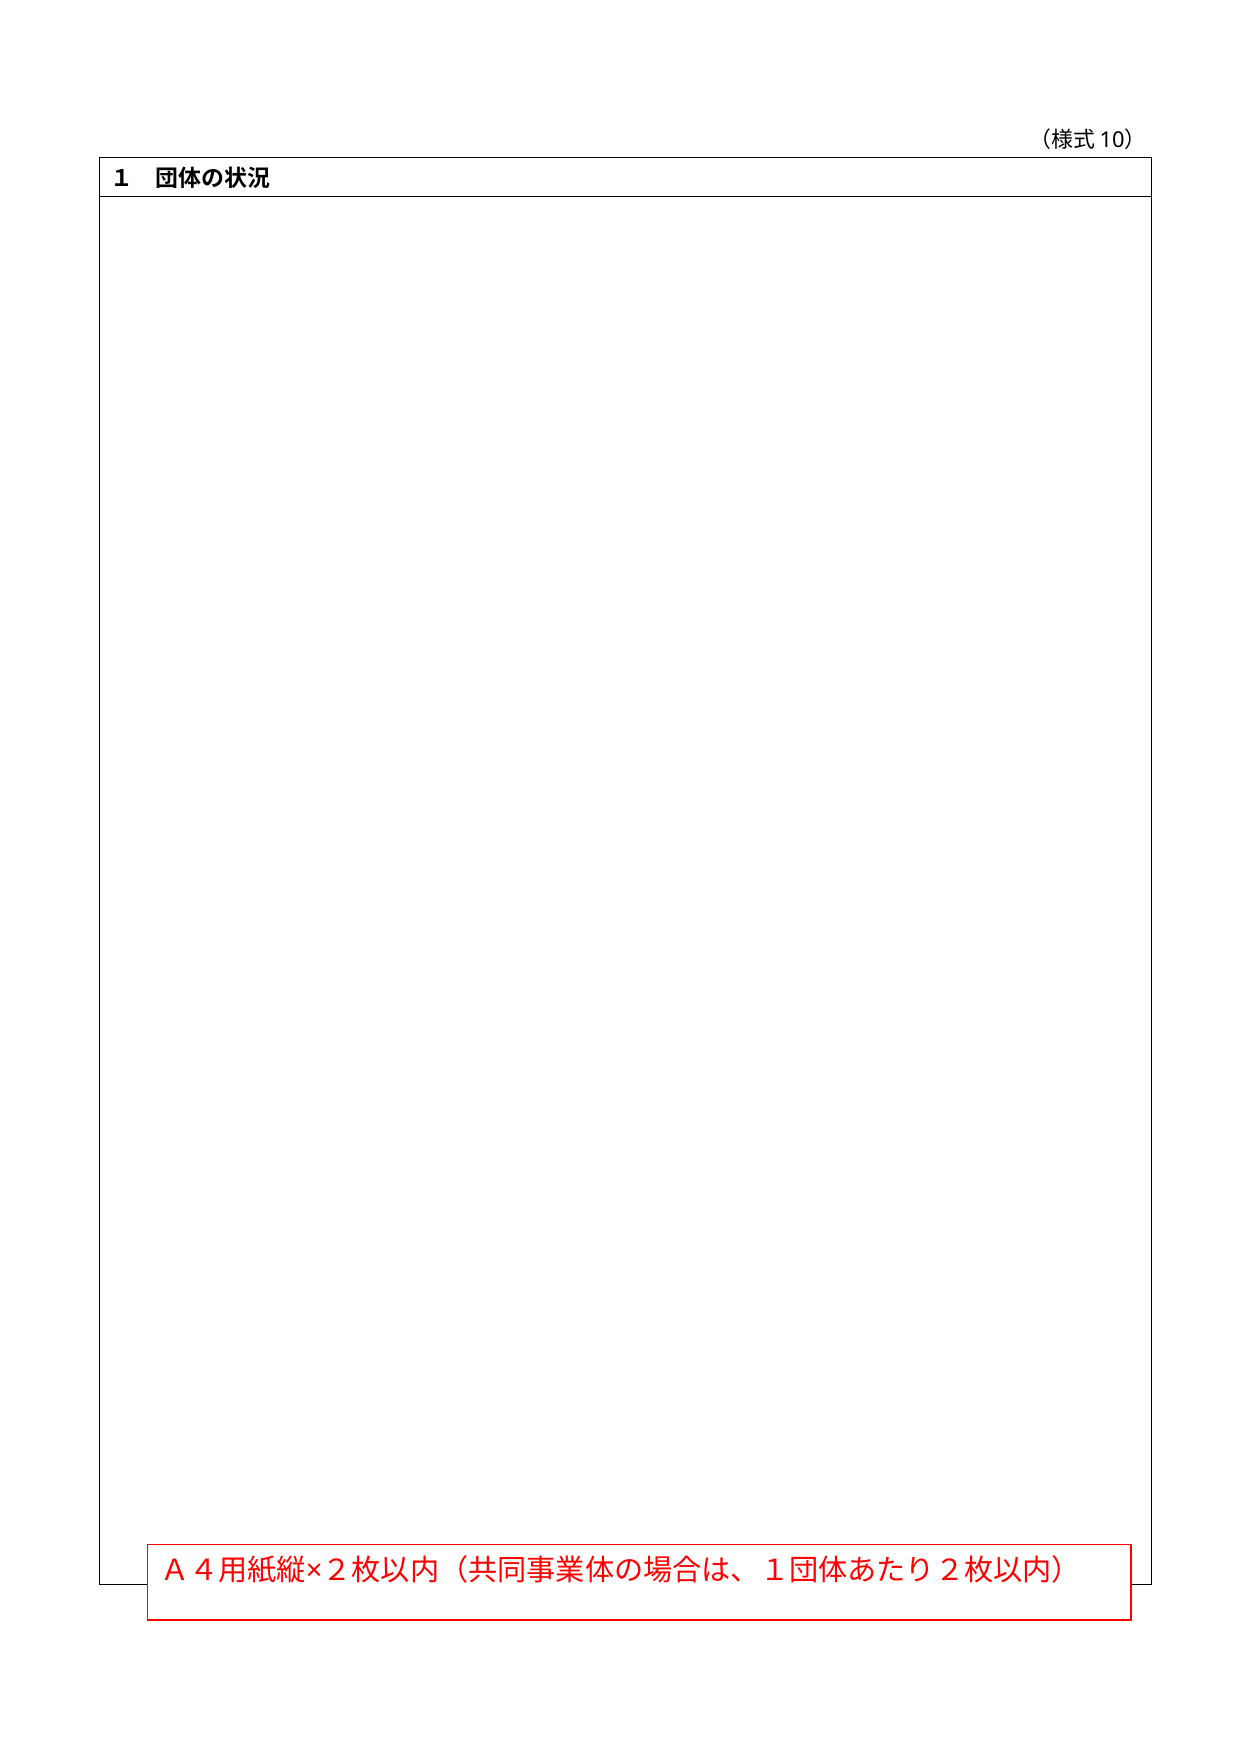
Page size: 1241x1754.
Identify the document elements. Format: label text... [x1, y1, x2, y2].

table_header １ 団体の状況 [100, 158, 1151, 196]
text （様式10） [89, 119, 1152, 157]
table_cell [100, 197, 1151, 1584]
